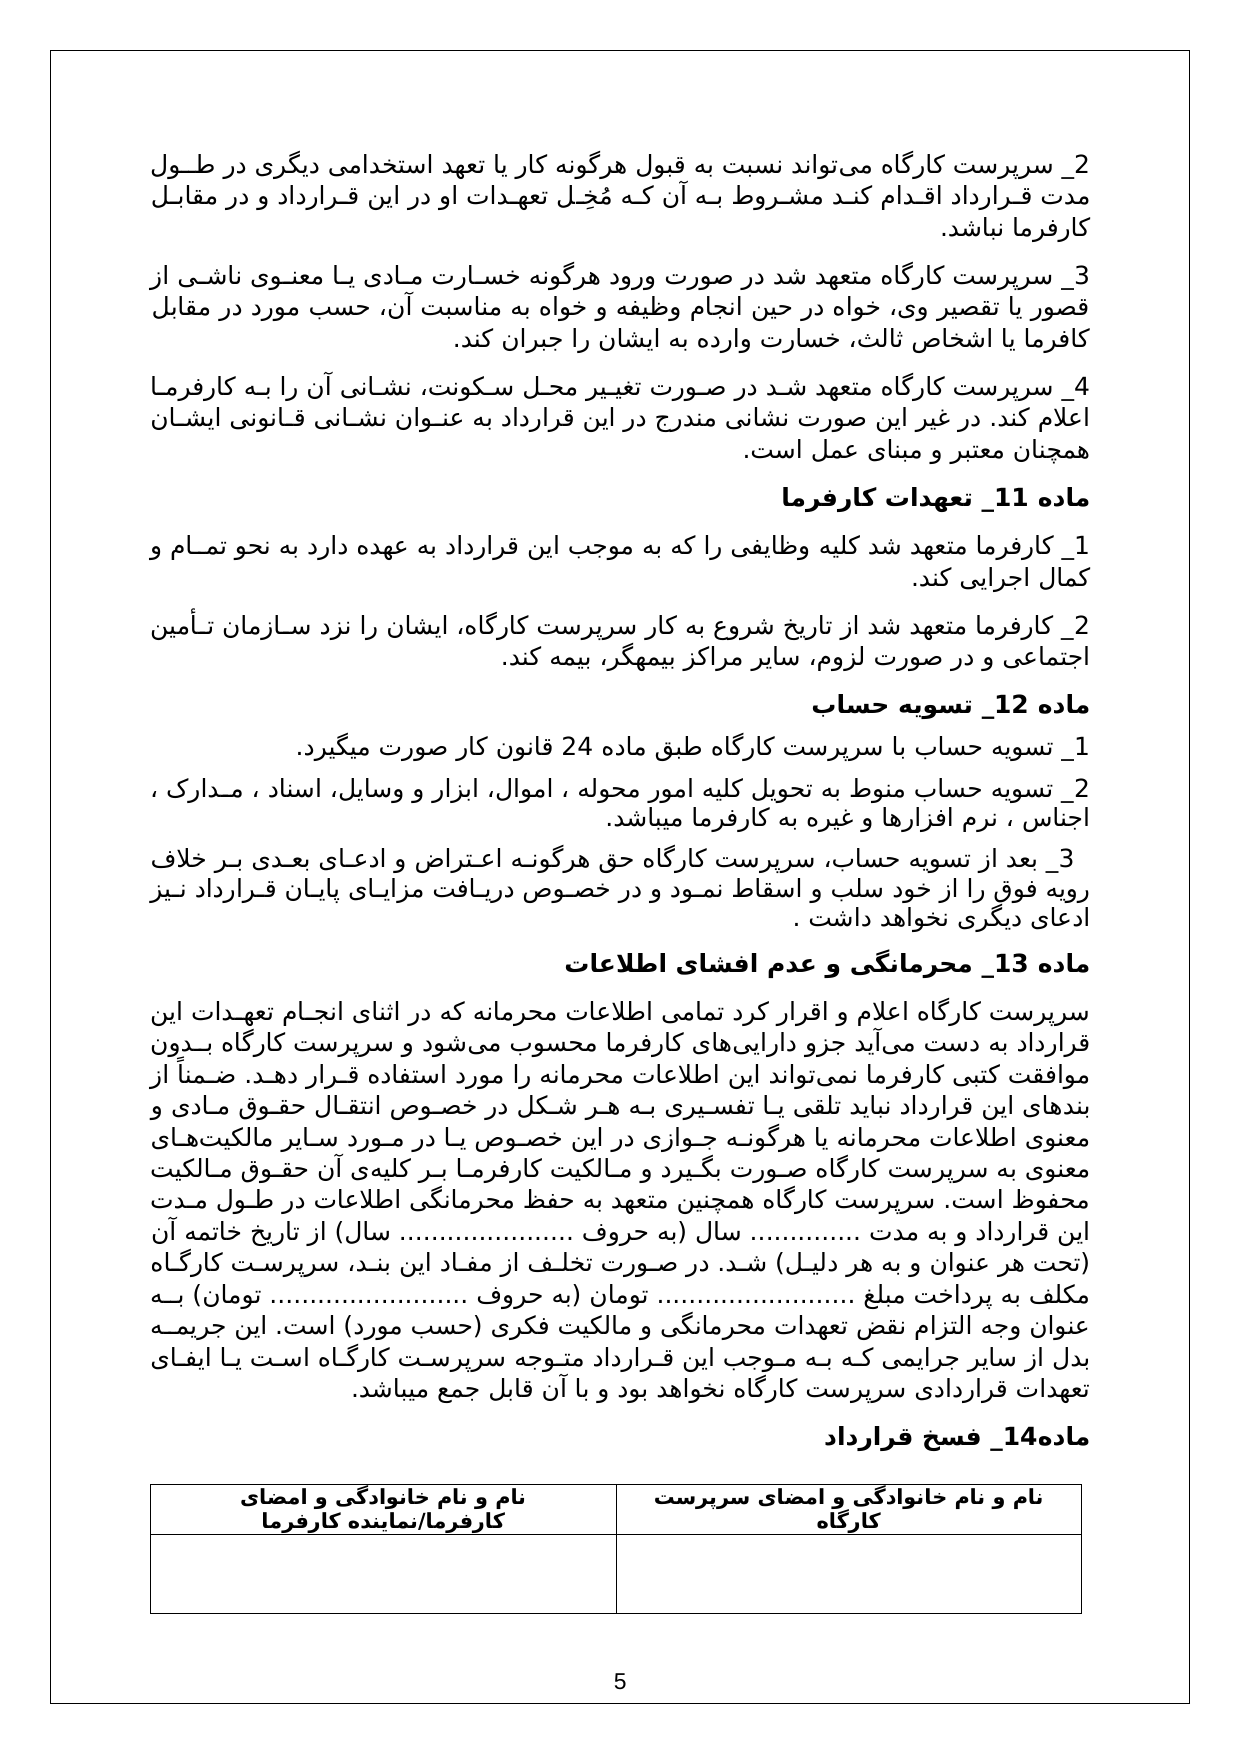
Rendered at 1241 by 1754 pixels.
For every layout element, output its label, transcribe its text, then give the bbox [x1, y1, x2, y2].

text 3_ بعد از تسویه حساب، سرپرست کارگاه حق هرگونه اعتراض و ادعای بعدی بر خلاف رویه فوق را از خود سلب و اسقاط نمود و در خصوص دریافت مزایای پایان قرارداد نیز ادعای دیگری نخواهد داشت . [150, 844, 1090, 932]
text 2_ کارفرما متعهد شد از تاریخ شروع به کار سرپرست کارگاه، ایشان را نزد سازمان تأمین اجتماعی و در صورت لزوم، سایر مراکز بیمهگر، بیمه کند. [150, 611, 1090, 671]
text 4_ سرپرست کارگاه متعهد شد در صورت تغییر محل سکونت، نشانی آن را به کارفرما اعلام کند. در غیر این صورت نشانی مندرج در این قرارداد به عنوان نشانی قانونی ایشان همچنان معتبر و مبنای عمل است. [150, 372, 1090, 464]
text 1_ تسویه حساب با سرپرست کارگاه طبق ماده 24 قانون کار صورت میگیرد. [150, 732, 1090, 761]
text 1_ کارفرما متعهد شد کلیه‌ وظایفی را که به موجب این قرارداد به عهده دارد به نحو تمام و کمال اجرایی کند. [150, 531, 1090, 592]
text سرپرست کارگاه اعلام و اقرار کرد تمامی اطلاعات محرمانه که در اثنای انجام تعهدات این قرارداد به دست می‌آید جزو دارایی‌های کارفرما محسوب می‌شود و سرپرست کارگاه بدون موافقت کتبی کارفرما نمی‌تواند این اطلاعات محرمانه را مورد استفاده قرار دهد. ضمناً از بند‌های این قرارداد نباید تلقی یا تفسیری به هر شکل در خصوص انتقال حقوق مادی و معنوی اطلاعات محرمانه یا هرگونه جوازی در این خصوص یا در مورد سایر مالکیت‌های معنوی به سرپرست کارگاه صورت بگیرد و مالکیت کارفرما بر کلیه‌ی آن حقوق مالکیت محفوظ است. سرپرست کارگاه همچنین متعهد به حفظ محرمانگی اطلاعات در طول مدت این قرارداد و به مدت .............. سال (به حروف ...................... سال) از تاریخ خاتمه آن (تحت هر عنوان و به هر دلیل) شد. در صورت تخلف از مفاد این بند، سرپرست کارگاه مکلف به پرداخت مبلغ ......................... تومان (به حروف ......................... تومان) به عنوان وجه التزام نقض تعهدات محرمانگی و مالکیت فکری (حسب مورد) است. این جریمه بدل از سایر جرایمی که به موجب این قرارداد متوجه‌ سرپرست کارگاه است یا ایفای تعهدات قراردادی سرپرست کارگاه نخواهد بود و با آن قابل جمع میباشد. [150, 997, 1090, 1403]
text ماده 13_ محرمانگی و عدم افشای اطلاعات [150, 949, 1090, 978]
text 2_ سرپرست کارگاه می‌تواند نسبت به قبول هرگونه کار یا تعهد استخدامی دیگری در طول مدت قرارداد اقدام کند مشروط به آن که مُخِل تعهدات او در این قرارداد و در مقابل کارفرما نباشد. [150, 150, 1090, 242]
text ماده 12_ تسویه حساب [150, 690, 1090, 719]
text ماده 11_ تعهدات کارفرما [150, 483, 1090, 512]
text 3_ سرپرست کارگاه متعهد شد در صورت ورود هرگونه خسارت مادی یا معنوی ناشی از قصور یا تقصیر وی، خواه در حین انجام وظیفه و خواه به مناسبت آن، حسب مورد در مقابل کافرما یا اشخاص ثالث، خسارت وارده به ایشان را جبران کند. [150, 261, 1090, 353]
text ماده14_ فسخ قرارداد [150, 1422, 1090, 1452]
text 2_ تسویه حساب منوط به تحویل کلیه امور محوله ، اموال، ابزار و وسایل، اسناد ، مدارک ، اجناس ، نرم افزارها و غیره به کارفرما میباشد. [150, 774, 1090, 832]
